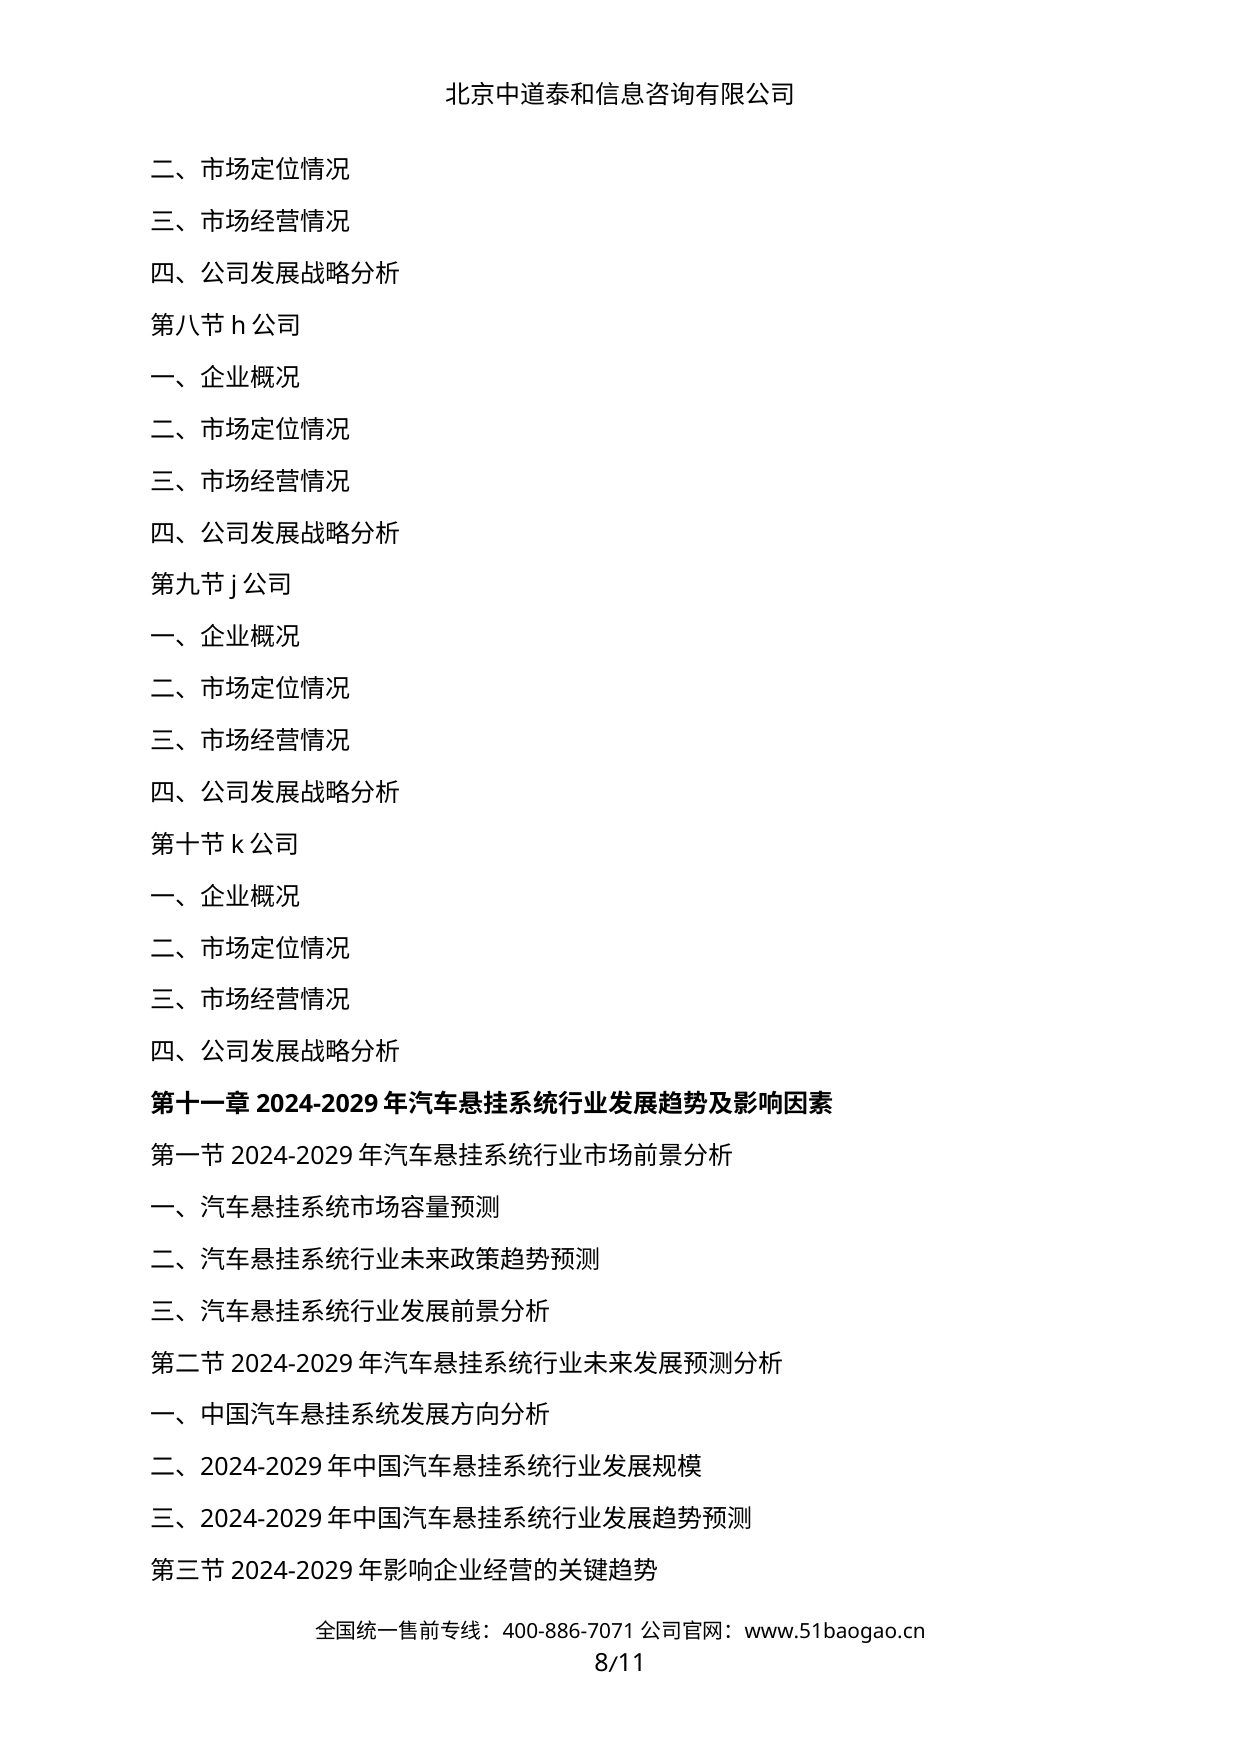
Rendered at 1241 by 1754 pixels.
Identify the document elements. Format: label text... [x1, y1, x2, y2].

text 第九节 j公司 [150, 565, 1090, 601]
text 三、市场经营情况 [150, 980, 1090, 1016]
text 二、2024-2029年中国汽车悬挂系统行业发展规模 [150, 1447, 1090, 1483]
text 第三节 2024-2029年影响企业经营的关键趋势 [150, 1551, 1090, 1587]
text 一、汽车悬挂系统市场容量预测 [150, 1187, 1090, 1224]
text 一、企业概况 [150, 876, 1090, 912]
text 四、公司发展战略分析 [150, 1032, 1090, 1068]
text 第十节 k公司 [150, 824, 1090, 861]
text 第十一章 2024-2029年汽车悬挂系统行业发展趋势及影响因素 [150, 1084, 1090, 1120]
text 四、公司发展战略分析 [150, 513, 1090, 549]
text 二、汽车悬挂系统行业未来政策趋势预测 [150, 1239, 1090, 1276]
text 二、市场定位情况 [150, 409, 1090, 446]
text 一、中国汽车悬挂系统发展方向分析 [150, 1395, 1090, 1431]
text 第二节 2024-2029年汽车悬挂系统行业未来发展预测分析 [150, 1343, 1090, 1379]
text 一、企业概况 [150, 357, 1090, 394]
text 三、市场经营情况 [150, 721, 1090, 757]
text 三、汽车悬挂系统行业发展前景分析 [150, 1291, 1090, 1327]
text 第一节 2024-2029年汽车悬挂系统行业市场前景分析 [150, 1136, 1090, 1172]
text 四、公司发展战略分析 [150, 254, 1090, 290]
text 一、企业概况 [150, 617, 1090, 653]
text 二、市场定位情况 [150, 669, 1090, 705]
text 二、市场定位情况 [150, 150, 1090, 186]
text 三、市场经营情况 [150, 461, 1090, 497]
text 三、市场经营情况 [150, 202, 1090, 238]
text 第八节 h公司 [150, 306, 1090, 342]
text 三、2024-2029年中国汽车悬挂系统行业发展趋势预测 [150, 1499, 1090, 1535]
text 四、公司发展战略分析 [150, 772, 1090, 809]
text 二、市场定位情况 [150, 928, 1090, 964]
